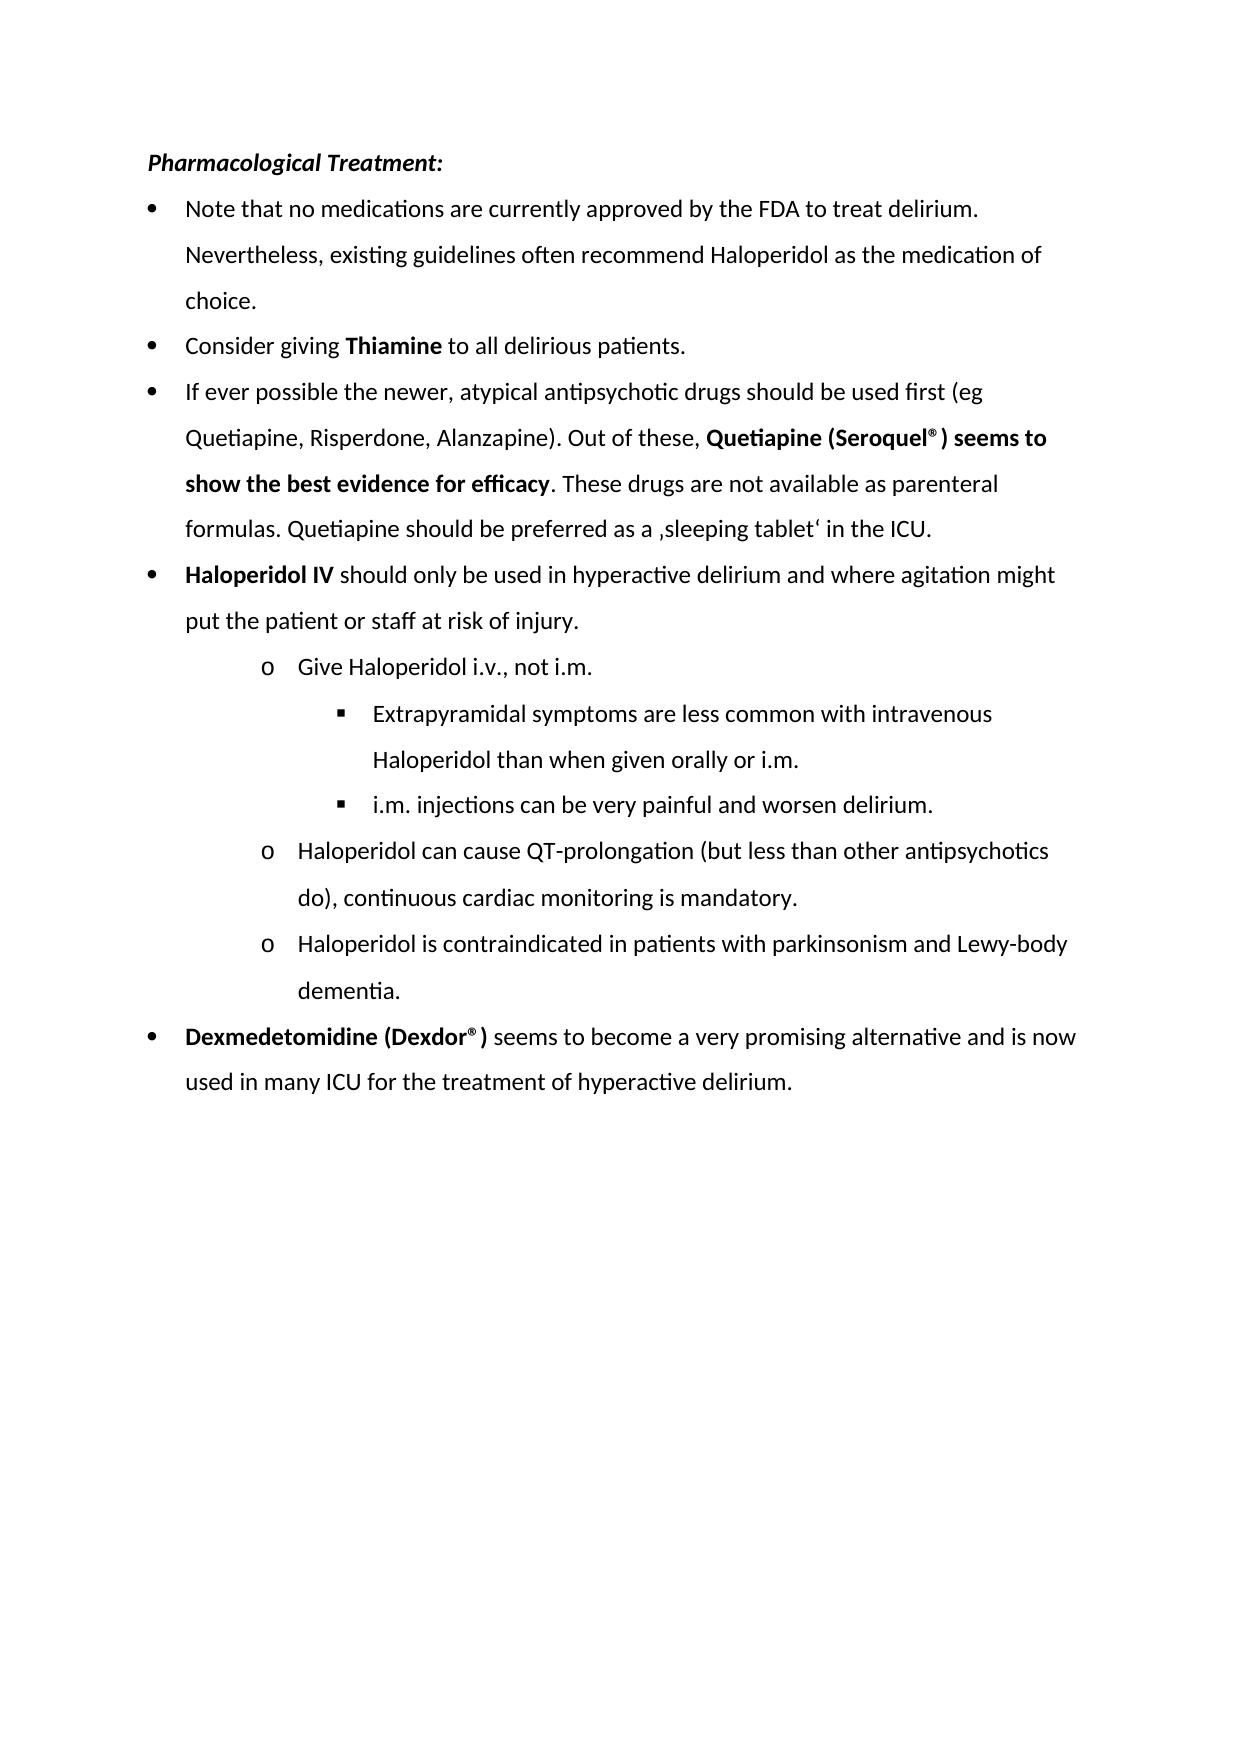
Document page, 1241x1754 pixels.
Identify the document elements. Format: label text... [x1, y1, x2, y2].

list Haloperidol is contraindicated in patients with parkinsonism and Lewy-body dementia. [260, 928, 1093, 1006]
list If ever possible the newer, atypical antipsychotic drugs should be used first (eg Quetiapine, Risperdone, Alanzapine). Out of these, Quetiapine (Seroquel®) seems to show the best evidence for efficacy. These drugs are not available as parenteral formulas. Quetiapine should be preferred as a ‚sleeping tablet‘ in the ICU. [148, 376, 1093, 544]
list Pharmacological Treatment: [148, 148, 1093, 178]
list Note that no medications are currently approved by the FDA to treat delirium. Nevertheless, existing guidelines often recommend Haloperidol as the medication of choice. [148, 193, 1093, 315]
list Give Haloperidol i.v., not i.m. [260, 651, 1093, 682]
list Dexmedetomidine (Dexdor®) seems to become a very promising alternative and is now used in many ICU for the treatment of hyperactive delirium. [148, 1021, 1093, 1097]
list Consider giving Thiamine to all delirious patients. [148, 331, 1093, 361]
list Haloperidol can cause QT-prolongation (but less than other antipsychotics do), continuous cardiac monitoring is mandatory. [260, 835, 1093, 913]
list Haloperidol IV should only be used in hyperactive delirium and where agitation might put the patient or staff at risk of injury. [148, 559, 1093, 635]
list Extrapyramidal symptoms are less common with intravenous Haloperidol than when given orally or i.m. [335, 698, 1093, 774]
list i.m. injections can be very painful and worsen delirium. [335, 790, 1093, 820]
